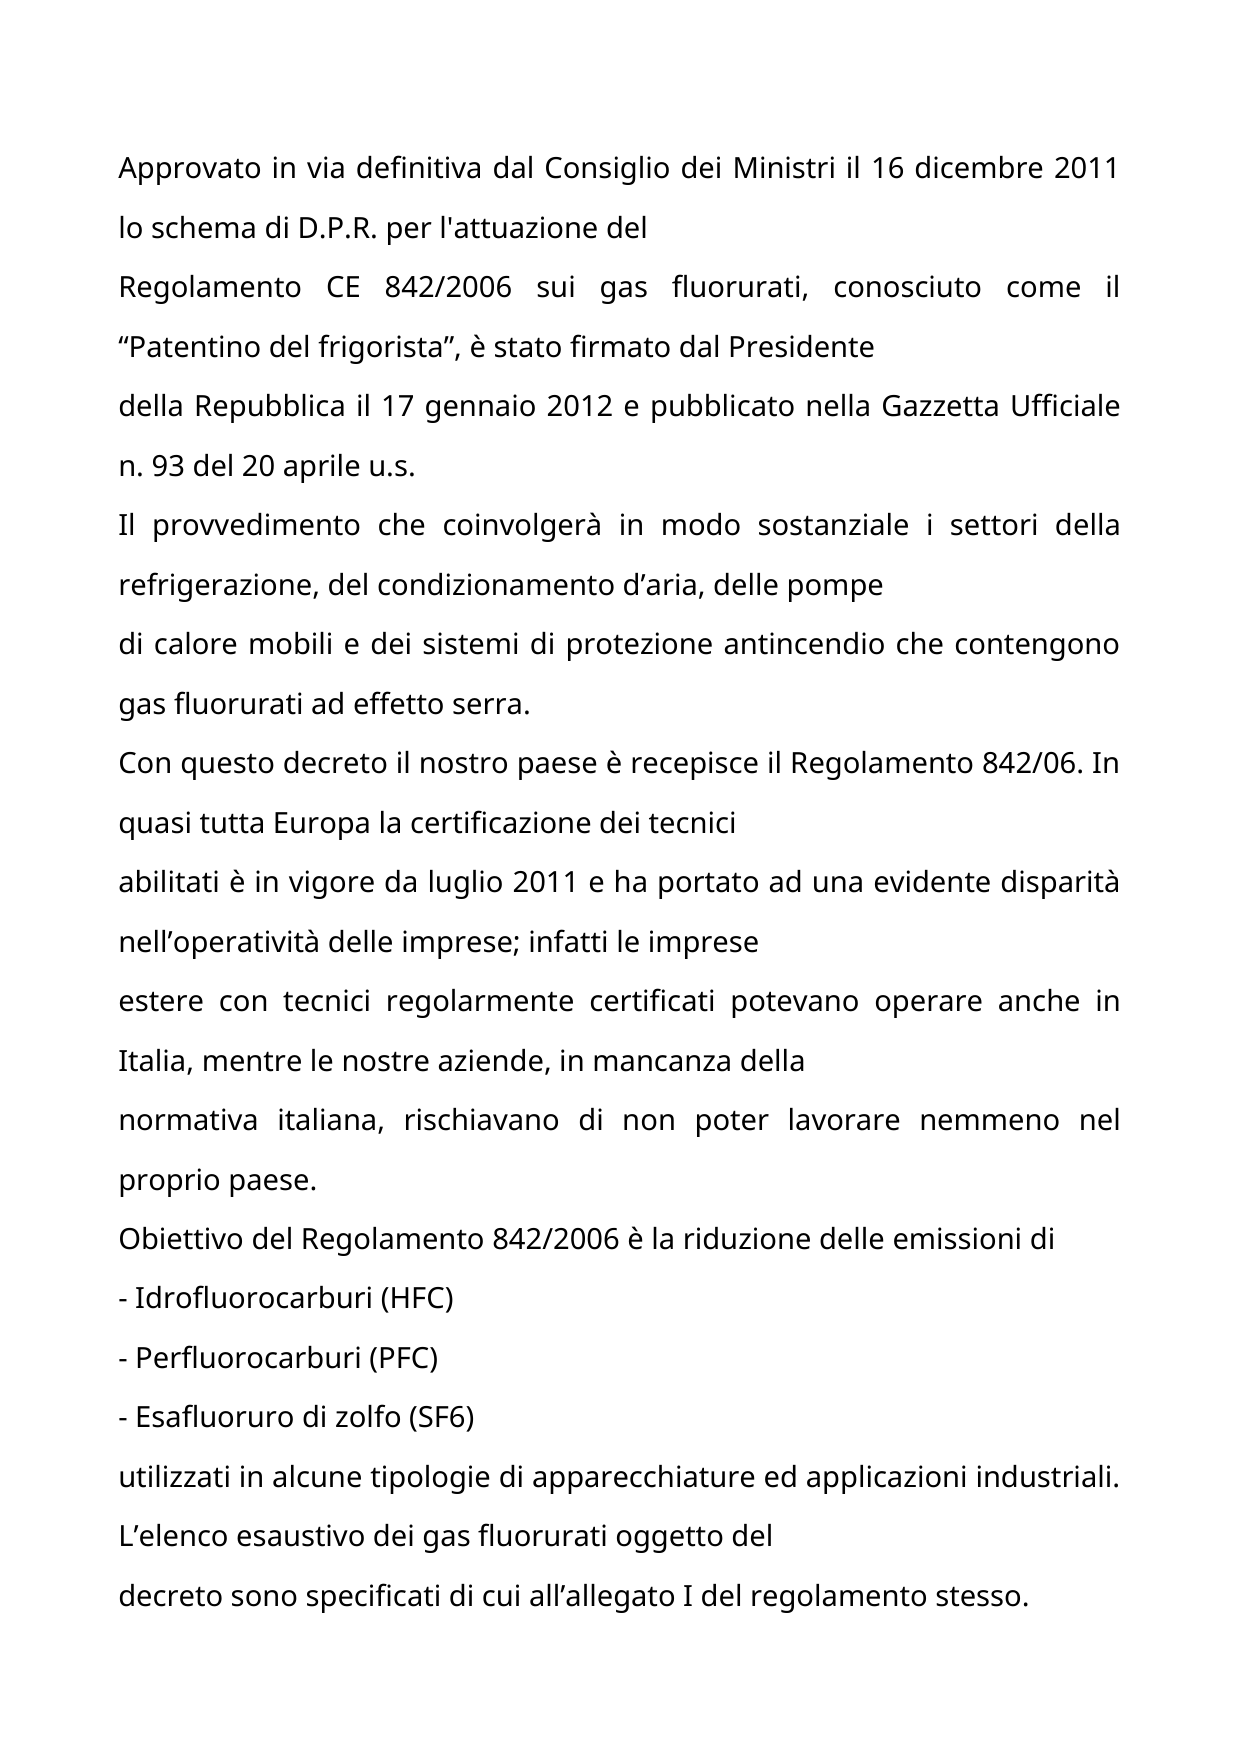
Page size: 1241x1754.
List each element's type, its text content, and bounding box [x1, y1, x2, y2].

text decreto sono specificati di cui all’allegato I del regolamento stesso. [118, 1575, 1122, 1615]
text estere con tecnici regolarmente certificati potevano operare anche in Italia, mentre le nostre aziende, in mancanza della [118, 980, 1122, 1079]
text Il provvedimento che coinvolgerà in modo sostanziale i settori della refrigerazione, del condizionamento d’aria, delle pompe [118, 504, 1122, 604]
text Con questo decreto il nostro paese è recepisce il Regolamento 842/06. In quasi tutta Europa la certificazione dei tecnici [118, 742, 1122, 842]
text - Idrofluorocarburi (HFC) [118, 1278, 1122, 1317]
text normativa italiana, rischiavano di non poter lavorare nemmeno nel proprio paese. [118, 1099, 1122, 1198]
text Obiettivo del Regolamento 842/2006 è la riduzione delle emissioni di [118, 1218, 1122, 1258]
text Regolamento CE 842/2006 sui gas fluorurati, conosciuto come il “Patentino del frigorista”, è stato firmato dal Presidente [118, 267, 1122, 366]
text Approvato in via definitiva dal Consiglio dei Ministri il 16 dicembre 2011 lo schema di D.P.R. per l'attuazione del [118, 148, 1122, 247]
text della Repubblica il 17 gennaio 2012 e pubblicato nella Gazzetta Ufficiale n. 93 del 20 aprile u.s. [118, 386, 1122, 485]
text utilizzati in alcune tipologie di apparecchiature ed applicazioni industriali. L’elenco esaustivo dei gas fluorurati oggetto del [118, 1456, 1122, 1555]
text - Esafluoruro di zolfo (SF6) [118, 1397, 1122, 1436]
text di calore mobili e dei sistemi di protezione antincendio che contengono gas fluorurati ad effetto serra. [118, 623, 1122, 723]
text abilitati è in vigore da luglio 2011 e ha portato ad una evidente disparità nell’operatività delle imprese; infatti le imprese [118, 861, 1122, 961]
text - Perfluorocarburi (PFC) [118, 1337, 1122, 1377]
